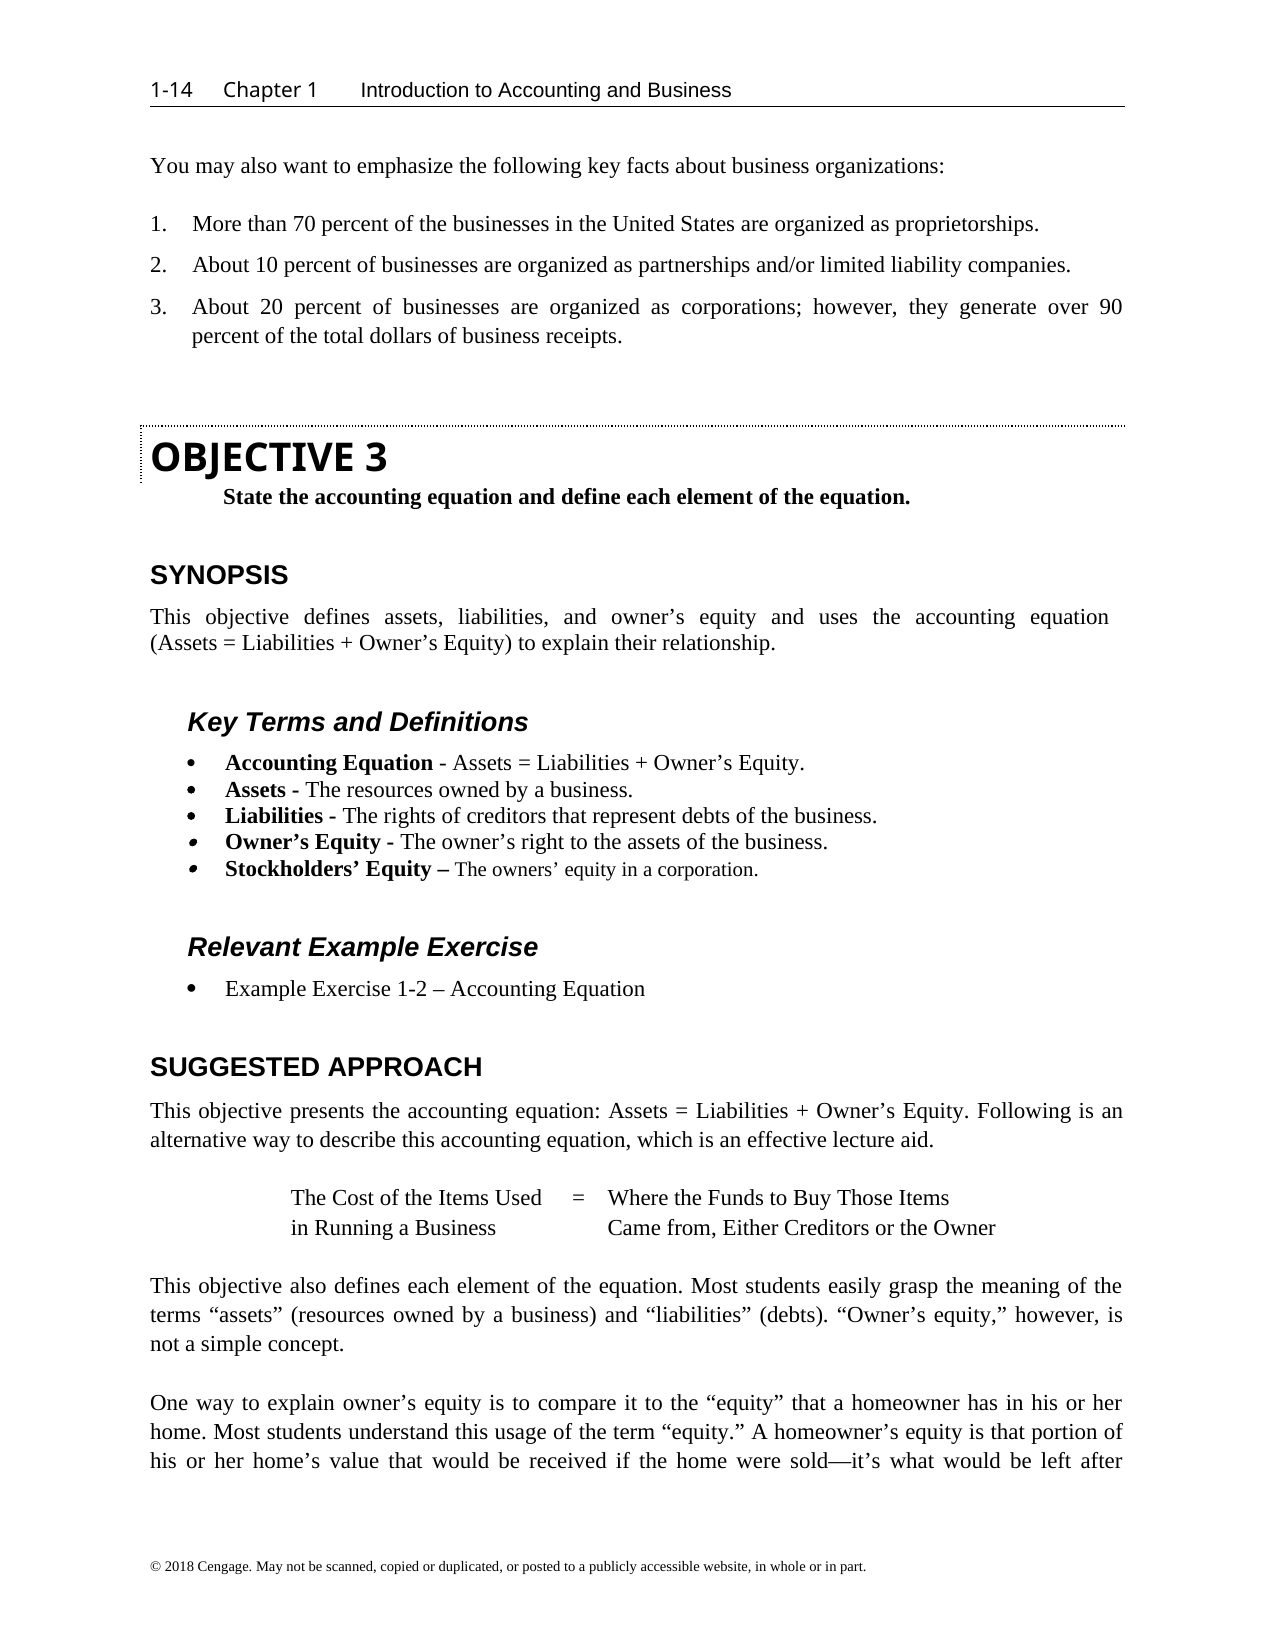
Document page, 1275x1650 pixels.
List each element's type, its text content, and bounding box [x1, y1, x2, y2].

text You may also want to emphasize the following key facts about business organizations: [150, 150, 1125, 179]
table_header Where the Funds to Buy Those Items Came from, Either Creditors or the Owner [596, 1183, 1020, 1241]
list Example Exercise 1-2 – Accounting Equation [187, 975, 1125, 1001]
list Accounting Equation - Assets = Liabilities + Owner’s Equity. [187, 749, 1125, 776]
text objective 3 [139, 424, 1125, 483]
text SYNOPSIS [150, 559, 1125, 590]
text Relevant Example Exercise [187, 931, 1125, 962]
list About 20 percent of businesses are organized as corporations; however, they generate over 90 percent of the total dollars of business receipts. [150, 291, 1125, 349]
list Assets - The resources owned by a business. [187, 776, 1125, 802]
text State the accounting equation and define each element of the equation. [223, 483, 1125, 509]
list Owner’s Equity - The owner’s right to the assets of the business. [187, 828, 1125, 855]
text SUGGESTED APPROACH [150, 1051, 1125, 1082]
list Liabilities - The rights of creditors that represent debts of the business. [187, 802, 1125, 828]
table_header The Cost of the Items Used in Running a Business [279, 1183, 561, 1241]
list About 10 percent of businesses are organized as partnerships and/or limited liability companies. [150, 249, 1125, 279]
table_header = [561, 1183, 596, 1241]
list More than 70 percent of the businesses in the are organized as proprietorships. [150, 208, 1125, 237]
list Stockholders’ Equity – The owners’ equity in a corporation. [187, 855, 1125, 881]
text This objective also defines each element of the equation. Most students easily grasp the meaning of the terms “assets” (resources owned by a business) and “liabilities” (debts). “Owner’s equity,” however, is not a simple concept. [150, 1270, 1125, 1357]
text This objective defines assets, liabilities, and owner’s equity and uses the accounting equation (Assets = Liabilities + Owner’s Equity) to explain their relationship. [150, 603, 1125, 656]
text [150, 1387, 1125, 1474]
text This objective presents the accounting equation: Assets = Liabilities + Owner’s Equity. Following is an alternative way to describe this accounting equation, which is an effective lecture aid. [150, 1095, 1125, 1153]
text Key Terms and Definitions [187, 706, 1125, 737]
